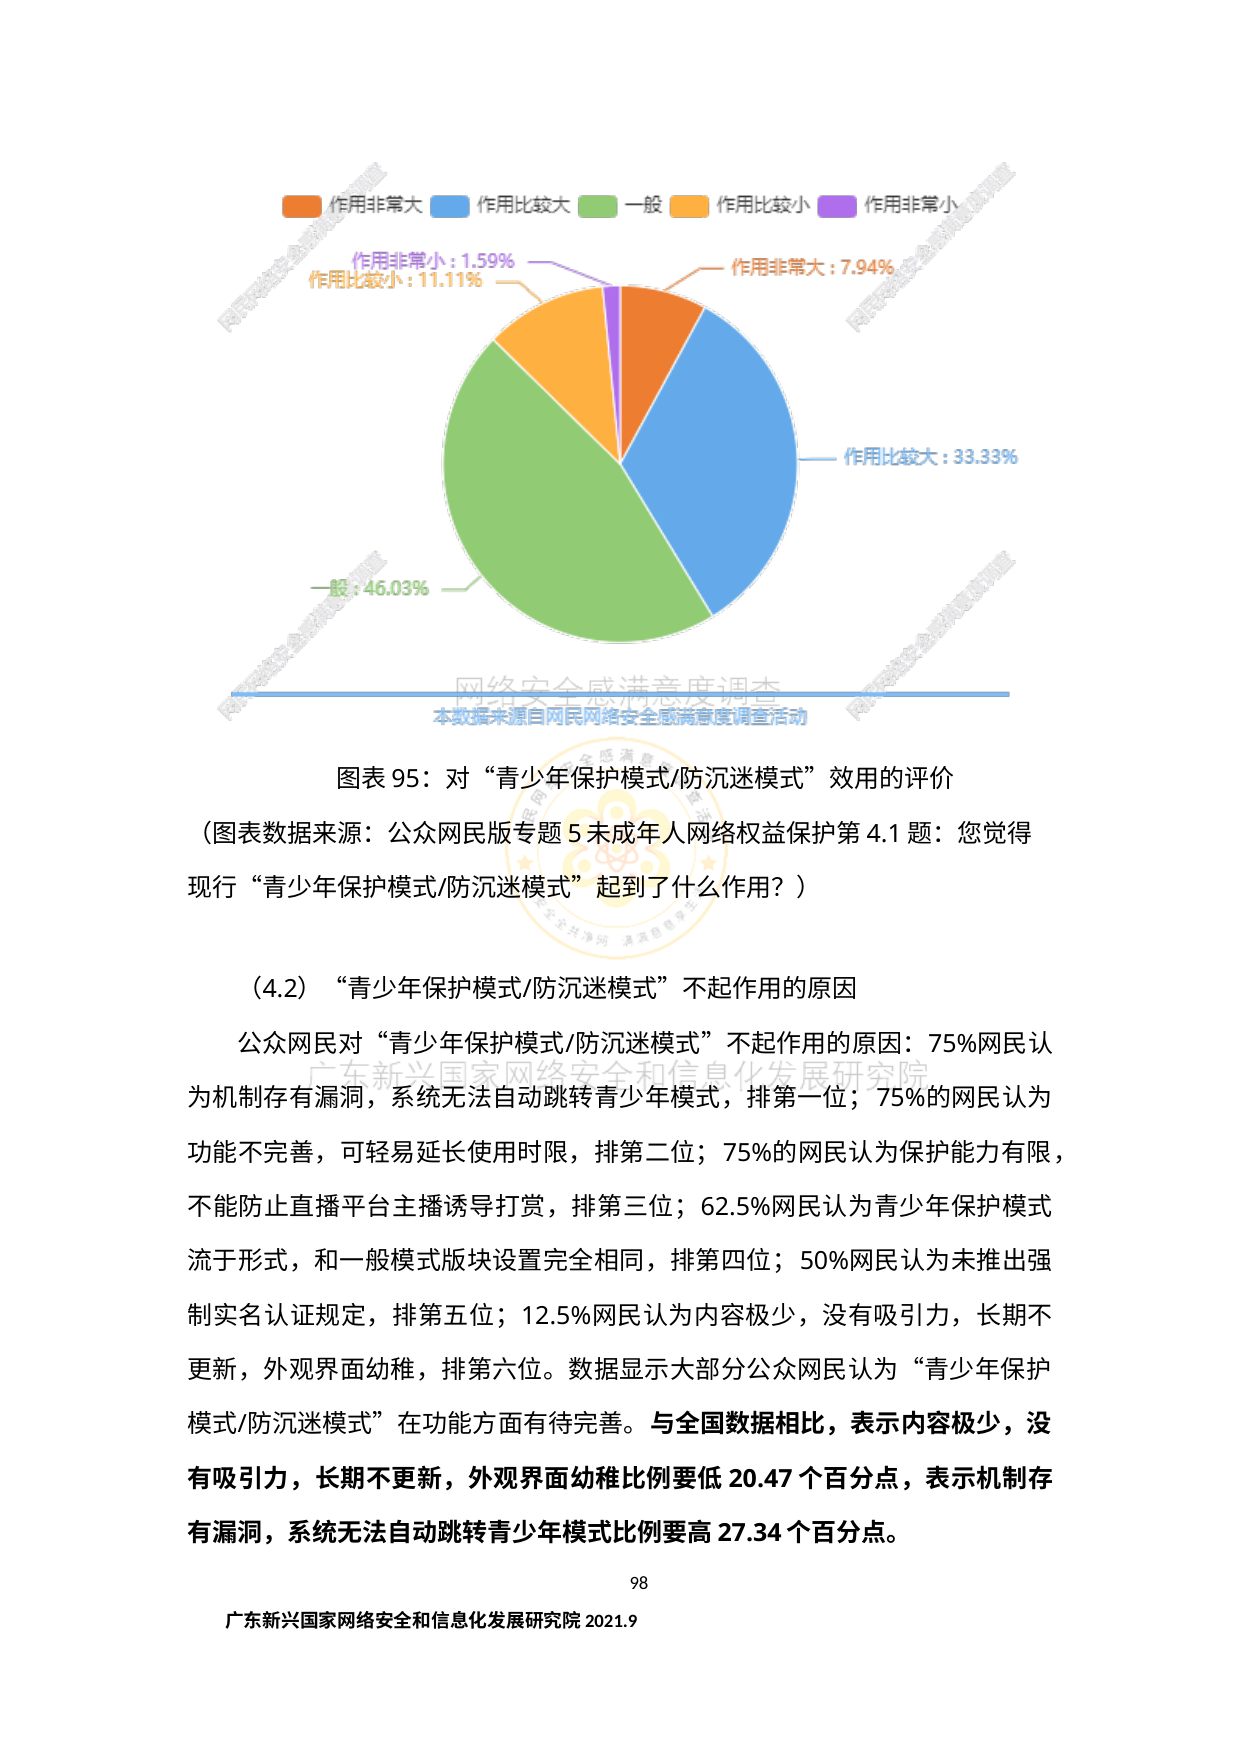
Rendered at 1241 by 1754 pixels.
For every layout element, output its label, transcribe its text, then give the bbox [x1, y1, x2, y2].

text （4.2）“青少年保护模式/防沉迷模式”不起作用的原因 [187, 969, 1053, 1005]
text 图表95：对“青少年保护模式/防沉迷模式”效用的评价 [187, 759, 1053, 795]
text 公众网民对“青少年保护模式/防沉迷模式”不起作用的原因：75%网民认为机制存有漏洞，系统无法自动跳转青少年模式，排第一位；75%的网民认为功能不完善，可轻易延长使用时限，排第二位；75%的网民认为保护能力有限，不能防止直播平台主播诱导打赏，排第三位；62.5%网民认为青少年保护模式流于形式，和一般模式版块设置完全相同，排第四位；50%网民认为未推出强制实名认证规定，排第五位；12.5%网民认为内容极少，没有吸引力，长期不更新，外观界面幼稚，排第六位。数据显示大部分公众网民认为“青少年保护模式/防沉迷模式”在功能方面有待完善。与全国数据相比，表示内容极少，没有吸引力，长期不更新，外观界面幼稚比例要低20.47个百分点，表示机制存有漏洞，系统无法自动跳转青少年模式比例要高27.34个百分点。 [187, 1023, 1053, 1549]
text （图表数据来源：公众网民版专题5未成年人网络权益保护第4.1题：您觉得现行“青少年保护模式/防沉迷模式”起到了什么作用？） [187, 813, 1053, 904]
picture [202, 150, 1039, 744]
